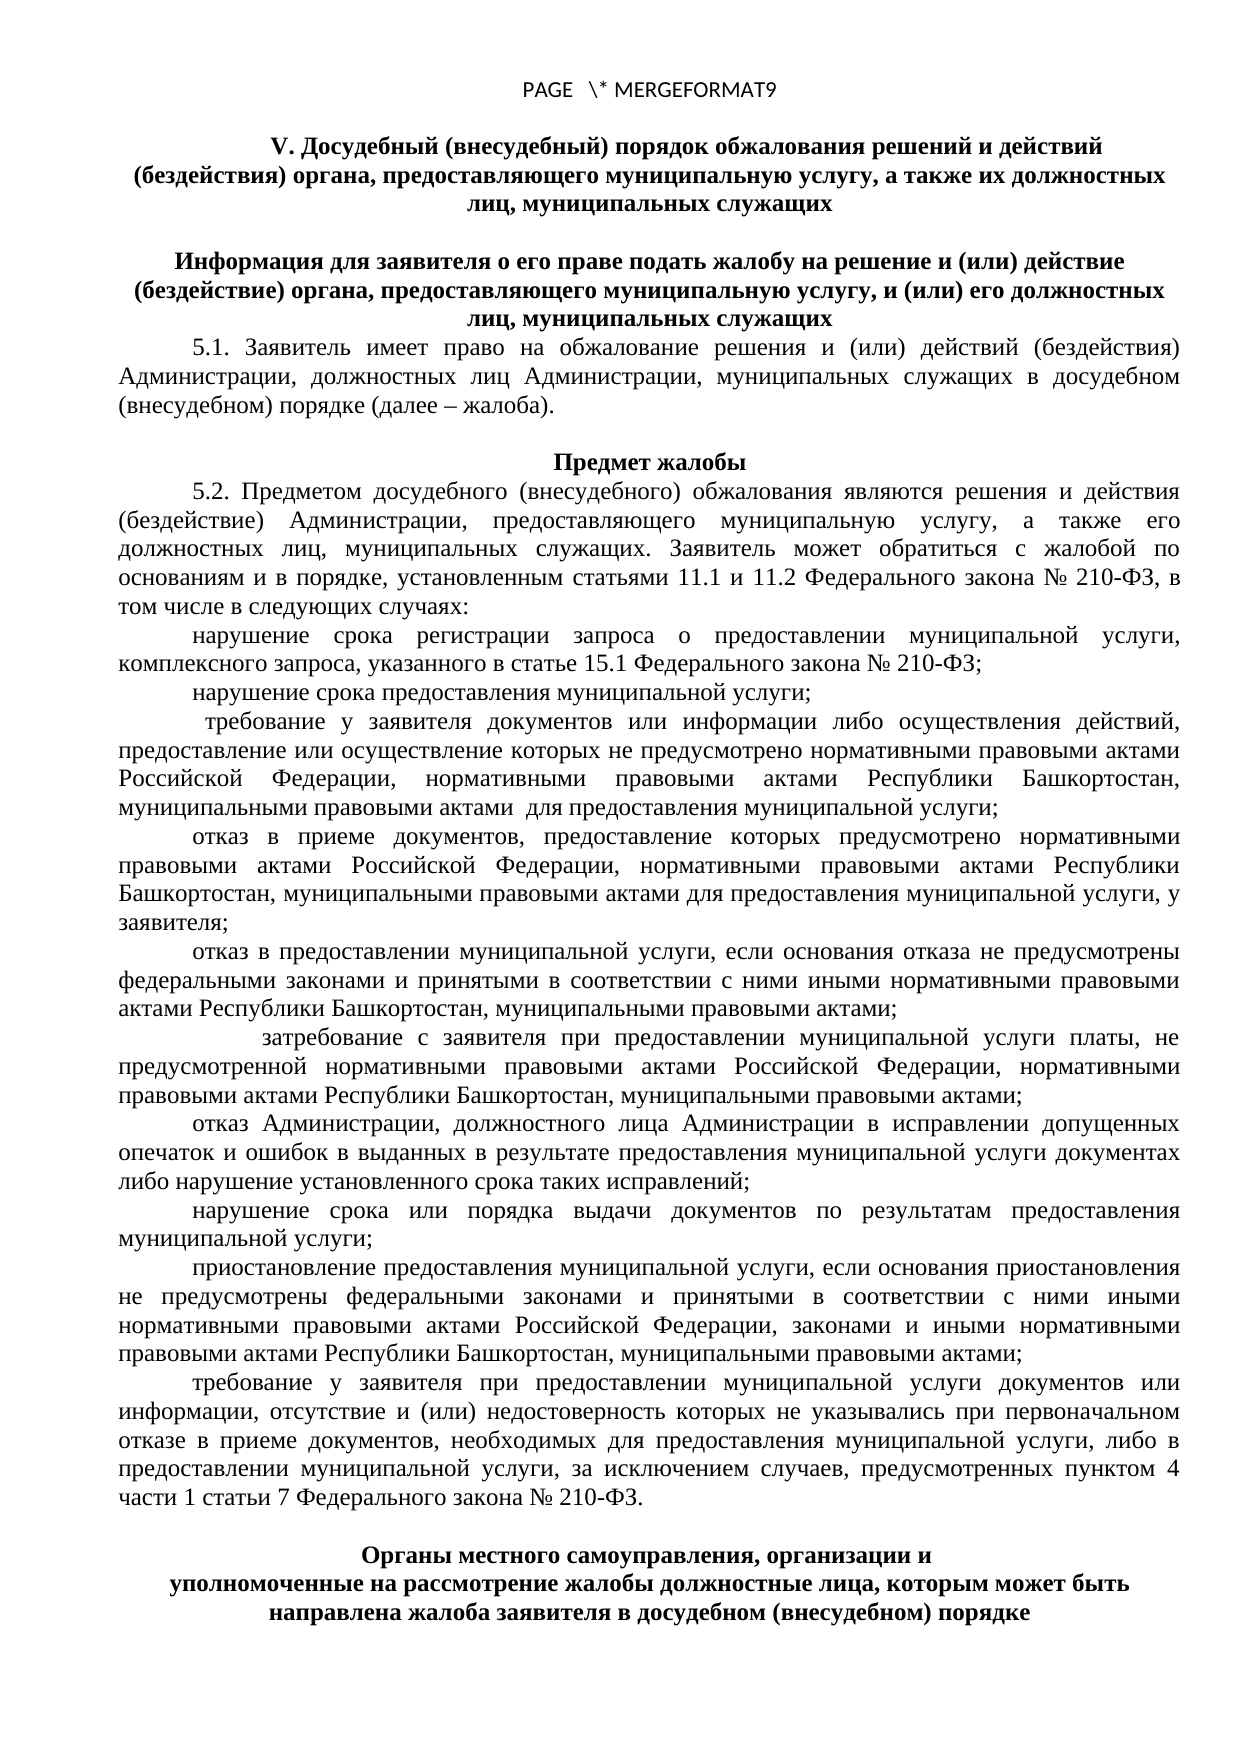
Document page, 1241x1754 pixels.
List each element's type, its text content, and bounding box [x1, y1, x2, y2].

text Предмет жалобы [118, 447, 1181, 476]
text требование у заявителя при предоставлении муниципальной услуги документов или информации, отсутствие и (или) недостоверность которых не указывались при первоначальном отказе в приеме документов, необходимых для предоставления муниципальной услуги, либо в предоставлении муниципальной услуги, за исключением случаев, предусмотренных пунктом 4 части 1 статьи 7 Федерального закона № 210-ФЗ. [118, 1367, 1181, 1511]
text требование у заявителя документов или информации либо осуществления действий, предоставление или осуществление которых не предусмотрено нормативными правовыми актами Российской Федерации, нормативными правовыми актами Республики Башкортостан, муниципальными правовыми актами для предоставления муниципальной услуги; [118, 706, 1181, 821]
text нарушение срока предоставления муниципальной услуги; [118, 677, 1181, 706]
text отказ в предоставлении муниципальной услуги, если основания отказа не предусмотрены федеральными законами и принятыми в соответствии с ними иными нормативными правовыми актами Республики Башкортостан, муниципальными правовыми актами; [118, 936, 1181, 1022]
text Информация для заявителя о его праве подать жалобу на решение и (или) действие (бездействие) органа, предоставляющего муниципальную услугу, и (или) его должностных лиц, муниципальных служащих [118, 246, 1181, 332]
text отказ Администрации, должностного лица Администрации в исправлении допущенных опечаток и ошибок в выданных в результате предоставления муниципальной услуги документах либо нарушение установленного срока таких исправлений; [118, 1108, 1181, 1195]
text 5.2. Предметом досудебного (внесудебного) обжалования являются решения и действия (бездействие) Администрации, предоставляющего муниципальную услугу, а также его должностных лиц, муниципальных служащих. Заявитель может обратиться с жалобой по основаниям и в порядке, установленным статьями 11.1 и 11.2 Федерального закона № 210-ФЗ, в том числе в следующих случаях: [118, 476, 1181, 620]
text 5.1. Заявитель имеет право на обжалование решения и (или) действий (бездействия) Администрации, должностных лиц Администрации, муниципальных служащих в досудебном (внесудебном) порядке (далее – жалоба). [118, 332, 1181, 418]
text Органы местного самоуправления, организации и уполномоченные на рассмотрение жалобы должностные лица, которым может быть направлена жалоба заявителя в досудебном (внесудебном) порядке [118, 1540, 1181, 1626]
text приостановление предоставления муниципальной услуги, если основания приостановления не предусмотрены федеральными законами и принятыми в соответствии с ними иными нормативными правовыми актами Российской Федерации, законами и иными нормативными правовыми актами Республики Башкортостан, муниципальными правовыми актами; [118, 1252, 1181, 1367]
text отказ в приеме документов, предоставление которых предусмотрено нормативными правовыми актами Российской Федерации, нормативными правовыми актами Республики Башкортостан, муниципальными правовыми актами для предоставления муниципальной услуги, у заявителя; [118, 821, 1181, 936]
text нарушение срока или порядка выдачи документов по результатам предоставления муниципальной услуги; [118, 1195, 1181, 1252]
text затребование с заявителя при предоставлении муниципальной услуги платы, не предусмотренной нормативными правовыми актами Российской Федерации, нормативными правовыми актами Республики Башкортостан, муниципальными правовыми актами; [118, 1022, 1181, 1108]
text V. Досудебный (внесудебный) порядок обжалования решений и действий (бездействия) органа, предоставляющего муниципальную услугу, а также их должностных лиц, муниципальных служащих [118, 131, 1181, 217]
text нарушение срока регистрации запроса о предоставлении муниципальной услуги, комплексного запроса, указанного в статье 15.1 Федерального закона № 210-ФЗ; [118, 620, 1181, 677]
